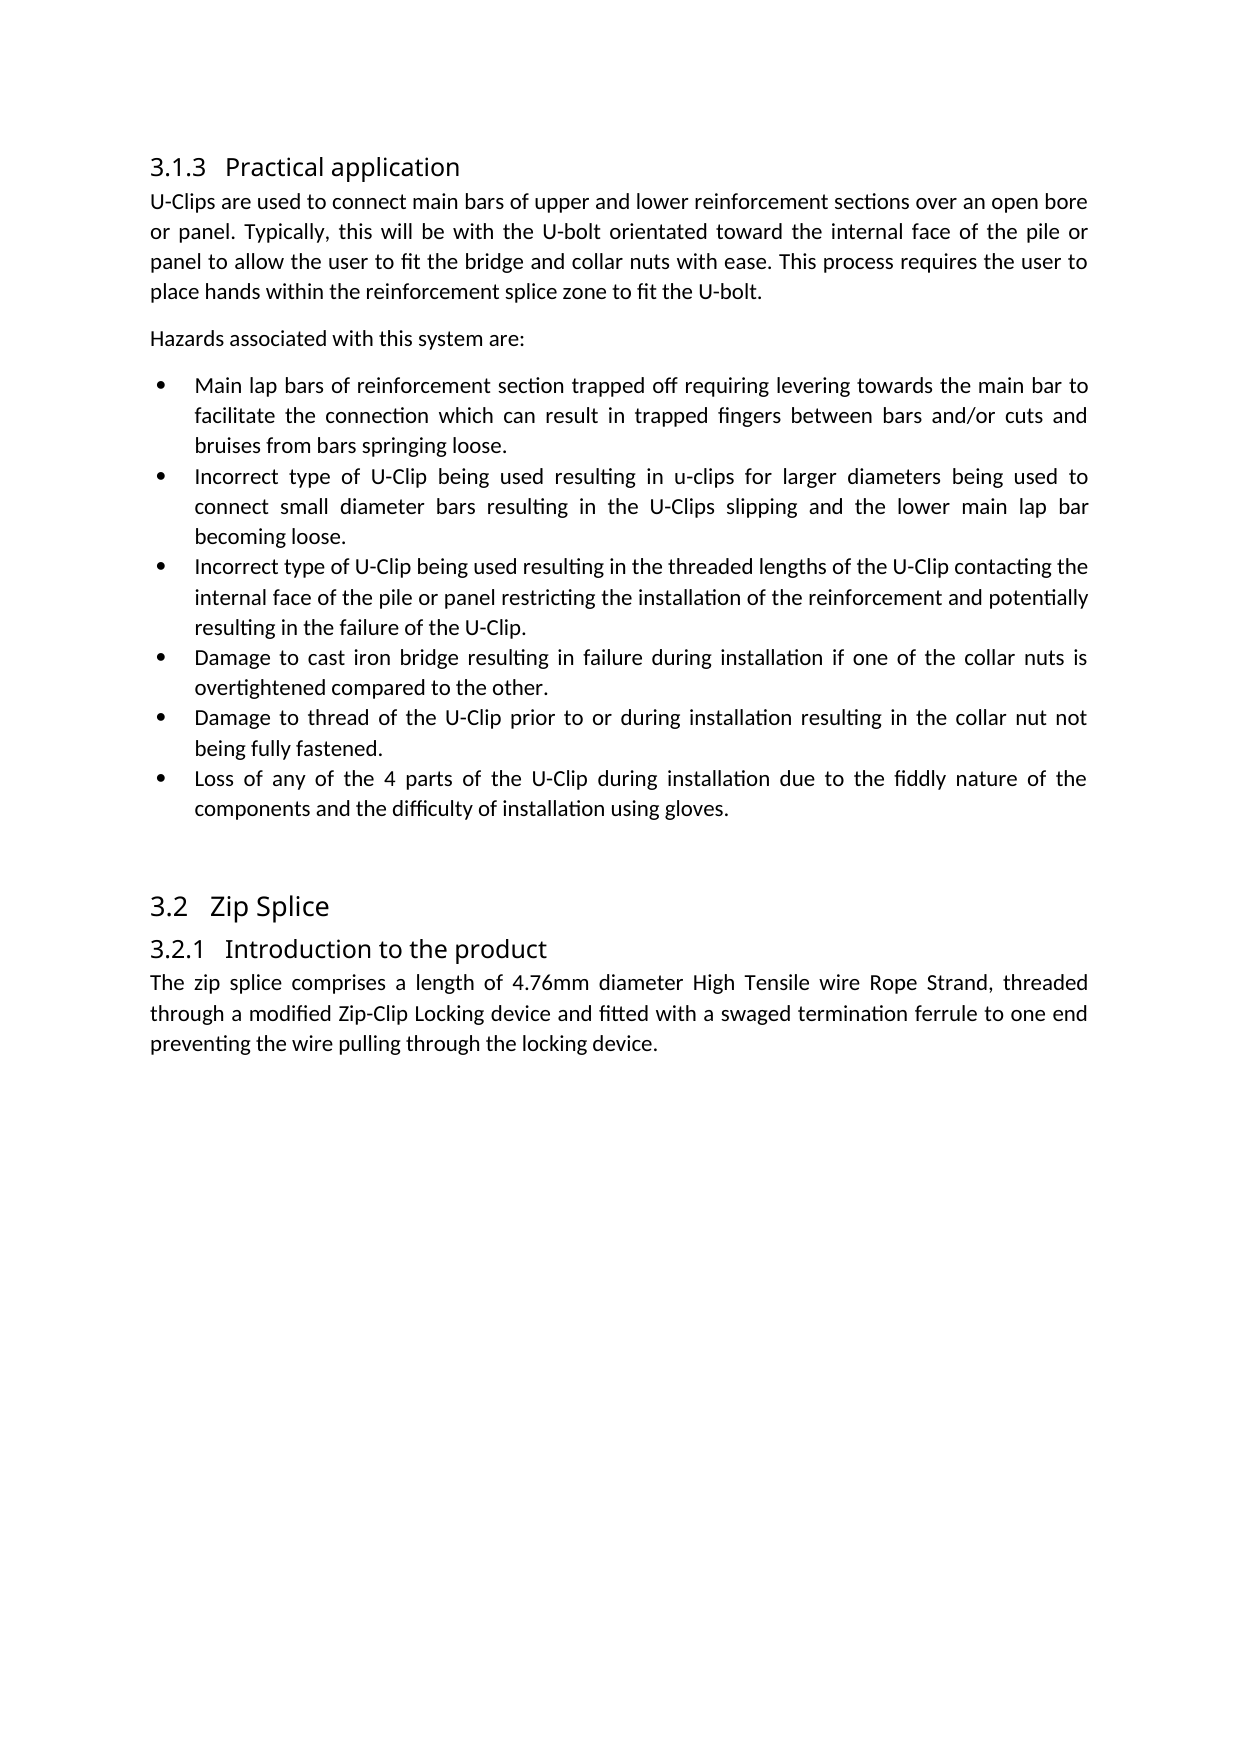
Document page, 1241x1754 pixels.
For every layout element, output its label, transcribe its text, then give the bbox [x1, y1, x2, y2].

subtitle Practical application [150, 150, 1090, 184]
text U-Clips are used to connect main bars of upper and lower reinforcement sections over an open bore or panel. Typically, this will be with the U-bolt orientated toward the internal face of the pile or panel to allow the user to fit the bridge and collar nuts with ease. This process requires the user to place hands within the reinforcement splice zone to fit the U-bolt. [150, 187, 1090, 305]
text Hazards associated with this system are: [150, 324, 1090, 352]
list Incorrect type of U-Clip being used resulting in u-clips for larger diameters being used to connect small diameter bars resulting in the U-Clips slipping and the lower main lap bar becoming loose. [157, 462, 1090, 550]
text The zip splice comprises a length of 4.76mm diameter High Tensile wire Rope Strand, threaded through a modified Zip-Clip Locking device and fitted with a swaged termination ferrule to one end preventing the wire pulling through the locking device. [150, 968, 1090, 1057]
list Loss of any of the 4 parts of the U-Clip during installation due to the fiddly nature of the components and the difficulty of installation using gloves. [157, 764, 1090, 822]
subtitle Zip Splice [150, 888, 1090, 925]
list Incorrect type of U-Clip being used resulting in the threaded lengths of the U-Clip contacting the internal face of the pile or panel restricting the installation of the reinforcement and potentially resulting in the failure of the U-Clip. [157, 552, 1090, 641]
list Main lap bars of reinforcement section trapped off requiring levering towards the main bar to facilitate the connection which can result in trapped fingers between bars and/or cuts and bruises from bars springing loose. [157, 371, 1090, 459]
list Damage to cast iron bridge resulting in failure during installation if one of the collar nuts is overtightened compared to the other. [157, 643, 1090, 701]
list Damage to thread of the U-Clip prior to or during installation resulting in the collar nut not being fully fastened. [157, 703, 1090, 762]
subtitle Introduction to the product [150, 932, 1090, 966]
